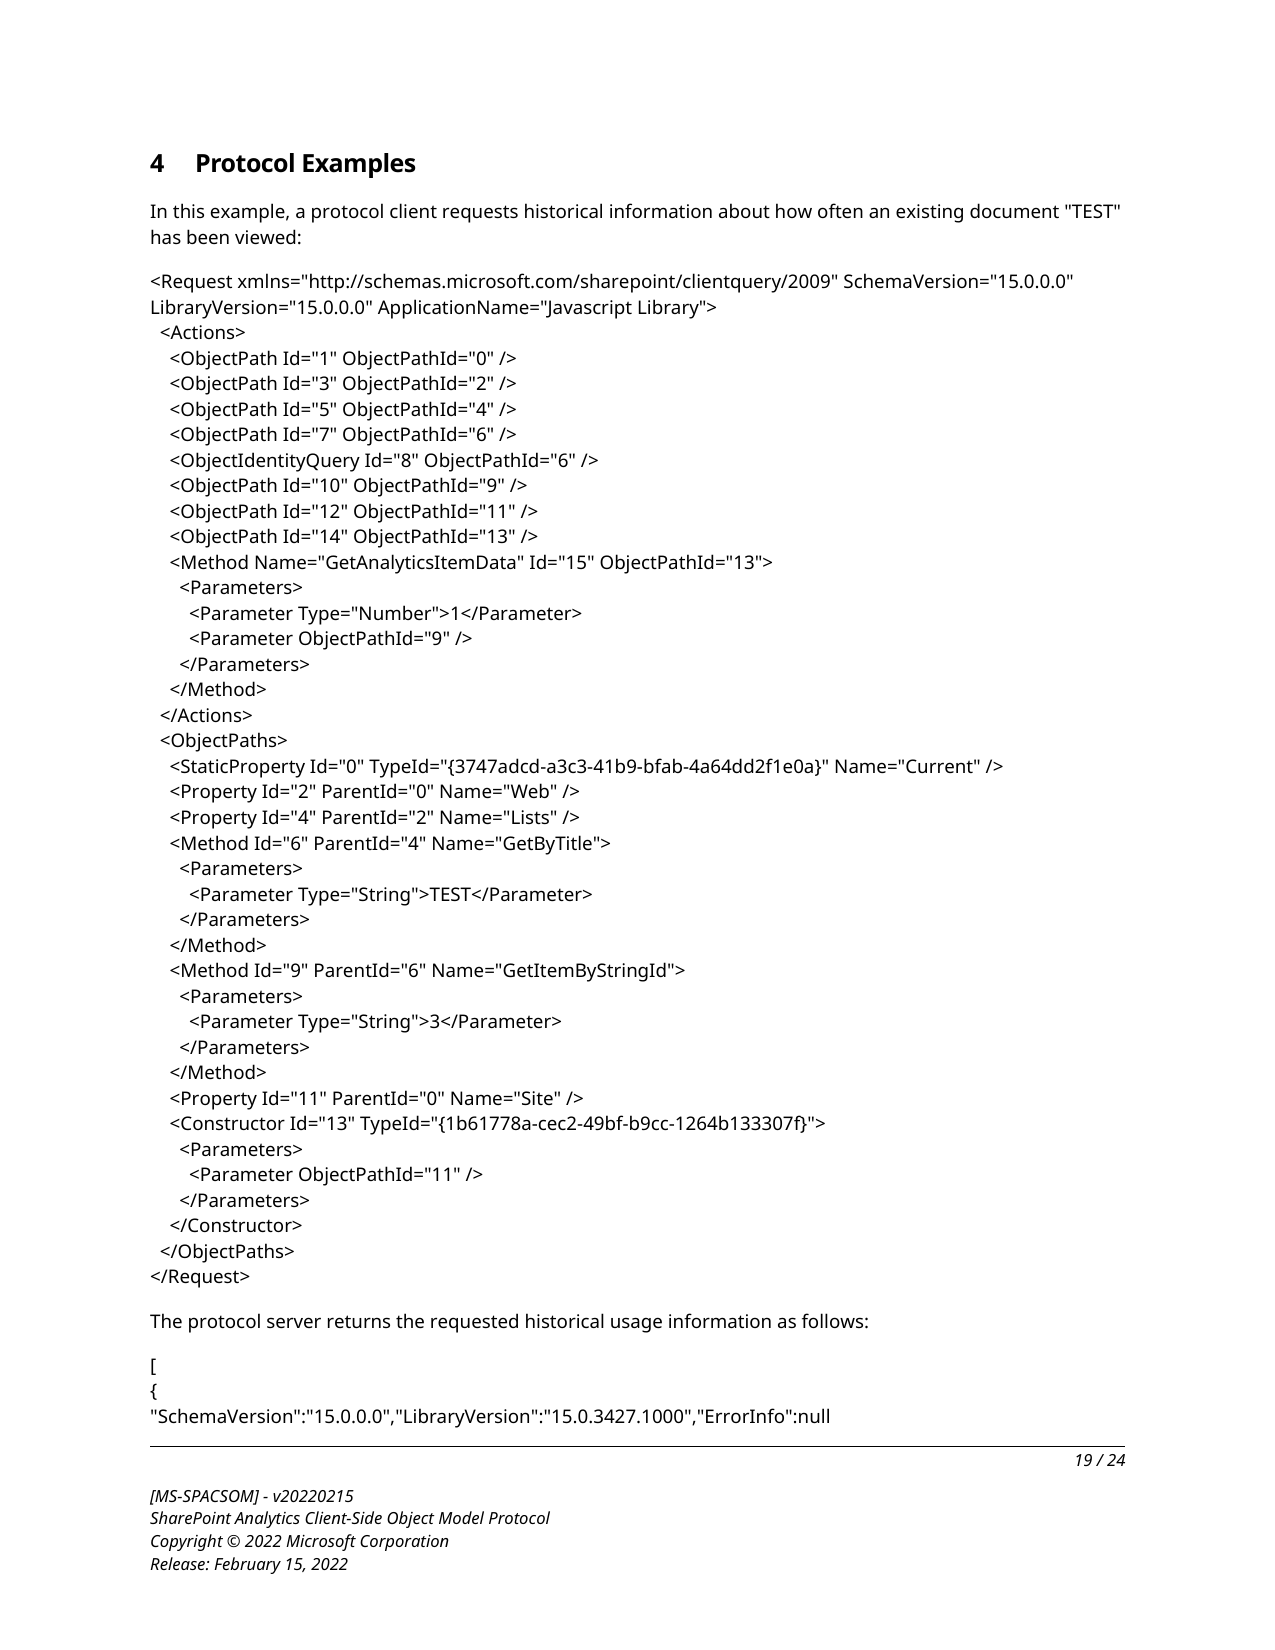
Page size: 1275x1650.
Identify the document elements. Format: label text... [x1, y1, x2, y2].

text <Method Name="GetAnalyticsItemData" Id="15" ObjectPathId="13"> [150, 549, 1125, 575]
text <Parameters> [150, 855, 1125, 881]
text <ObjectPath Id="3" ObjectPathId="2" /> [150, 371, 1125, 396]
text <Property Id="2" ParentId="0" Name="Web" /> [150, 779, 1125, 804]
text </Parameters> [150, 1034, 1125, 1059]
text <Parameter Type="String">TEST</Parameter> [150, 881, 1125, 906]
text </Actions> [150, 702, 1125, 728]
text </Constructor> [150, 1213, 1125, 1238]
text [ [150, 1352, 1125, 1378]
text <ObjectPath Id="12" ObjectPathId="11" /> [150, 498, 1125, 524]
text <Method Id="9" ParentId="6" Name="GetItemByStringId"> [150, 957, 1125, 983]
text <Parameters> [150, 1136, 1125, 1162]
text <Parameter ObjectPathId="11" /> [150, 1162, 1125, 1187]
text <ObjectPaths> [150, 728, 1125, 753]
text { [150, 1378, 1125, 1403]
text <ObjectPath Id="5" ObjectPathId="4" /> [150, 396, 1125, 422]
text <ObjectPath Id="10" ObjectPathId="9" /> [150, 473, 1125, 498]
text </Parameters> [150, 651, 1125, 677]
text <Parameters> [150, 575, 1125, 600]
text </Method> [150, 932, 1125, 957]
text <ObjectPath Id="14" ObjectPathId="13" /> [150, 524, 1125, 549]
text <Request xmlns="http://schemas.microsoft.com/sharepoint/clientquery/2009" SchemaVersion="15.0.0.0" LibraryVersion="15.0.0.0" ApplicationName="Javascript Library"> [150, 268, 1125, 319]
text </Parameters> [150, 906, 1125, 932]
text In this example, a protocol client requests historical information about how often an existing document "TEST" has been viewed: [150, 199, 1125, 250]
text </Method> [150, 677, 1125, 702]
text <Property Id="11" ParentId="0" Name="Site" /> [150, 1085, 1125, 1111]
text <Parameters> [150, 983, 1125, 1008]
text <Parameter Type="String">3</Parameter> [150, 1008, 1125, 1034]
subtitle Protocol Examples [150, 146, 1125, 180]
text <Constructor Id="13" TypeId="{1b61778a-cec2-49bf-b9cc-1264b133307f}"> [150, 1111, 1125, 1136]
text <ObjectIdentityQuery Id="8" ObjectPathId="6" /> [150, 447, 1125, 473]
text <Actions> [150, 319, 1125, 345]
text <Parameter Type="Number">1</Parameter> [150, 600, 1125, 626]
text </Method> [150, 1059, 1125, 1085]
text <Property Id="4" ParentId="2" Name="Lists" /> [150, 804, 1125, 830]
text </Parameters> [150, 1187, 1125, 1213]
text <StaticProperty Id="0" TypeId="{3747adcd-a3c3-41b9-bfab-4a64dd2f1e0a}" Name="Current" /> [150, 753, 1125, 779]
text </ObjectPaths> [150, 1238, 1125, 1264]
text <Parameter ObjectPathId="9" /> [150, 626, 1125, 651]
text </Request> [150, 1264, 1125, 1289]
text <ObjectPath Id="7" ObjectPathId="6" /> [150, 422, 1125, 447]
text The protocol server returns the requested historical usage information as follows: [150, 1308, 1125, 1333]
text "SchemaVersion":"15.0.0.0","LibraryVersion":"15.0.3427.1000","ErrorInfo":null [150, 1403, 1125, 1429]
text <Method Id="6" ParentId="4" Name="GetByTitle"> [150, 830, 1125, 855]
text <ObjectPath Id="1" ObjectPathId="0" /> [150, 345, 1125, 371]
